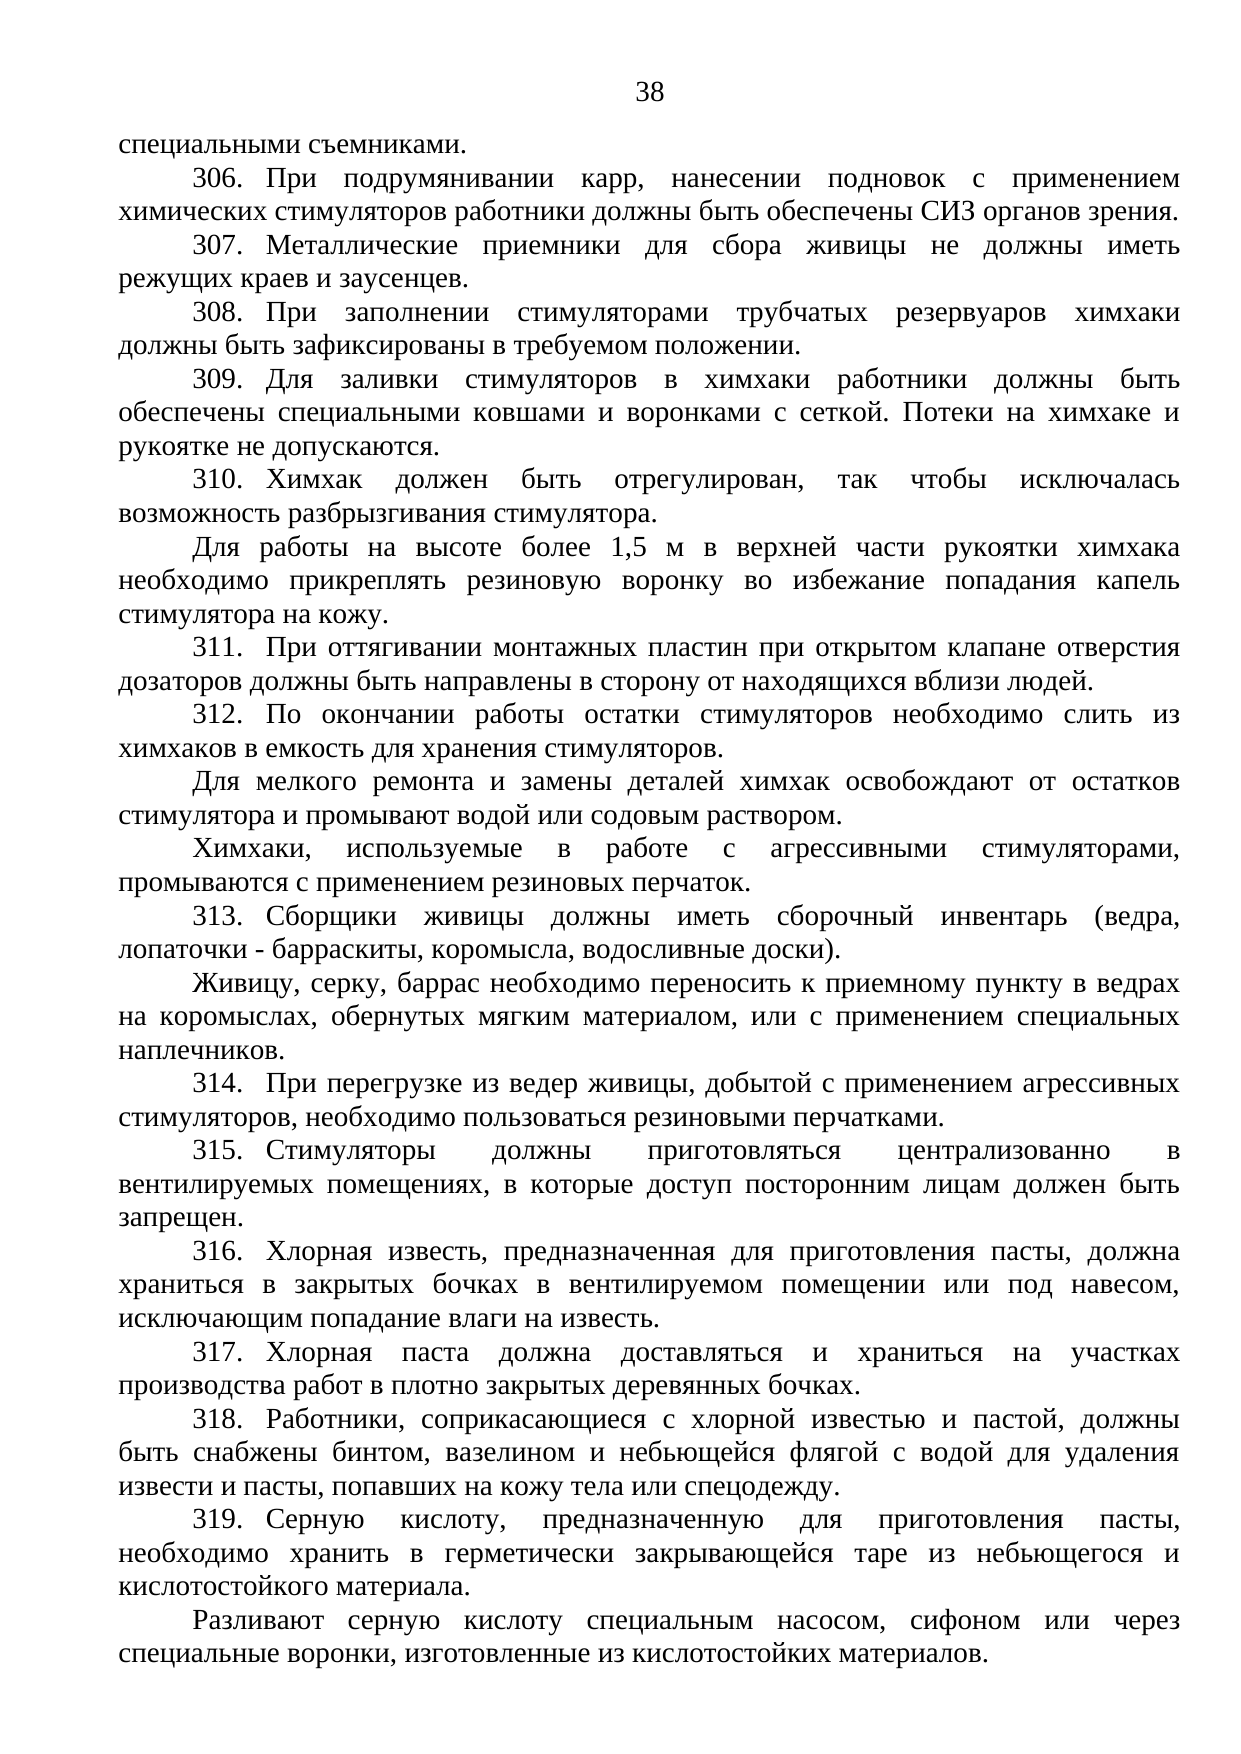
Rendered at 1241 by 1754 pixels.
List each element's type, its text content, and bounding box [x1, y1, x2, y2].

text Разливают серную кислоту специальным насосом, сифоном или через специальные воронки, изготовленные из кислотостойких материалов. [118, 1602, 1181, 1669]
list При оттягивании монтажных пластин при открытом клапане отверстия дозаторов должны быть направлены в сторону от находящихся вблизи людей. [118, 629, 1181, 696]
list Работники, соприкасающиеся с хлорной известью и пастой, должны быть снабжены бинтом, вазелином и небьющейся флягой с водой для удаления извести и пасты, попавших на кожу тела или спецодежду. [118, 1401, 1181, 1501]
list При перегрузке из ведер живицы, добытой с применением агрессивных стимуляторов, необходимо пользоваться резиновыми перчатками. [118, 1065, 1181, 1132]
list Для заливки стимуляторов в химхаки работники должны быть обеспечены специальными ковшами и воронками с сеткой. Потеки на химхаке и рукоятке не допускаются. [118, 361, 1181, 462]
list При подрумянивании карр, нанесении подновок с применением химических стимуляторов работники должны быть обеспечены СИЗ органов зрения. [118, 160, 1181, 227]
list Химхак должен быть отрегулирован, так чтобы исключалась возможность разбрызгивания стимулятора. [118, 462, 1181, 529]
list При заполнении стимуляторами трубчатых резервуаров химхаки должны быть зафиксированы в требуемом положении. [118, 294, 1181, 361]
list Стимуляторы должны приготовляться централизованно в вентилируемых помещениях, в которые доступ посторонним лицам должен быть запрещен. [118, 1132, 1181, 1233]
text Для работы на высоте более 1,5 м в верхней части рукоятки химхака необходимо прикреплять резиновую воронку во избежание попадания капель стимулятора на кожу. [118, 529, 1181, 629]
list Хлорная паста должна доставляться и храниться на участках производства работ в плотно закрытых деревянных бочках. [118, 1334, 1181, 1401]
text Для мелкого ремонта и замены деталей химхак освобождают от остатков стимулятора и промывают водой или содовым раствором. [118, 763, 1181, 831]
list Сборщики живицы должны иметь сборочный инвентарь (ведра, лопаточки - барраскиты, коромысла, водосливные доски). [118, 898, 1181, 965]
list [118, 126, 1181, 160]
list Серную кислоту, предназначенную для приготовления пасты, необходимо хранить в герметически закрывающейся таре из небьющегося и кислотостойкого материала. [118, 1501, 1181, 1602]
list По окончании работы остатки стимуляторов необходимо слить из химхаков в емкость для хранения стимуляторов. [118, 696, 1181, 763]
text Химхаки, используемые в работе с агрессивными стимуляторами, промываются с применением резиновых перчаток. [118, 831, 1181, 898]
text Живицу, серку, баррас необходимо переносить к приемному пункту в ведрах на коромыслах, обернутых мягким материалом, или с применением специальных наплечников. [118, 965, 1181, 1065]
list Металлические приемники для сбора живицы не должны иметь режущих краев и заусенцев. [118, 227, 1181, 294]
list Хлорная известь, предназначенная для приготовления пасты, должна храниться в закрытых бочках в вентилируемом помещении или под навесом, исключающим попадание влаги на известь. [118, 1233, 1181, 1334]
